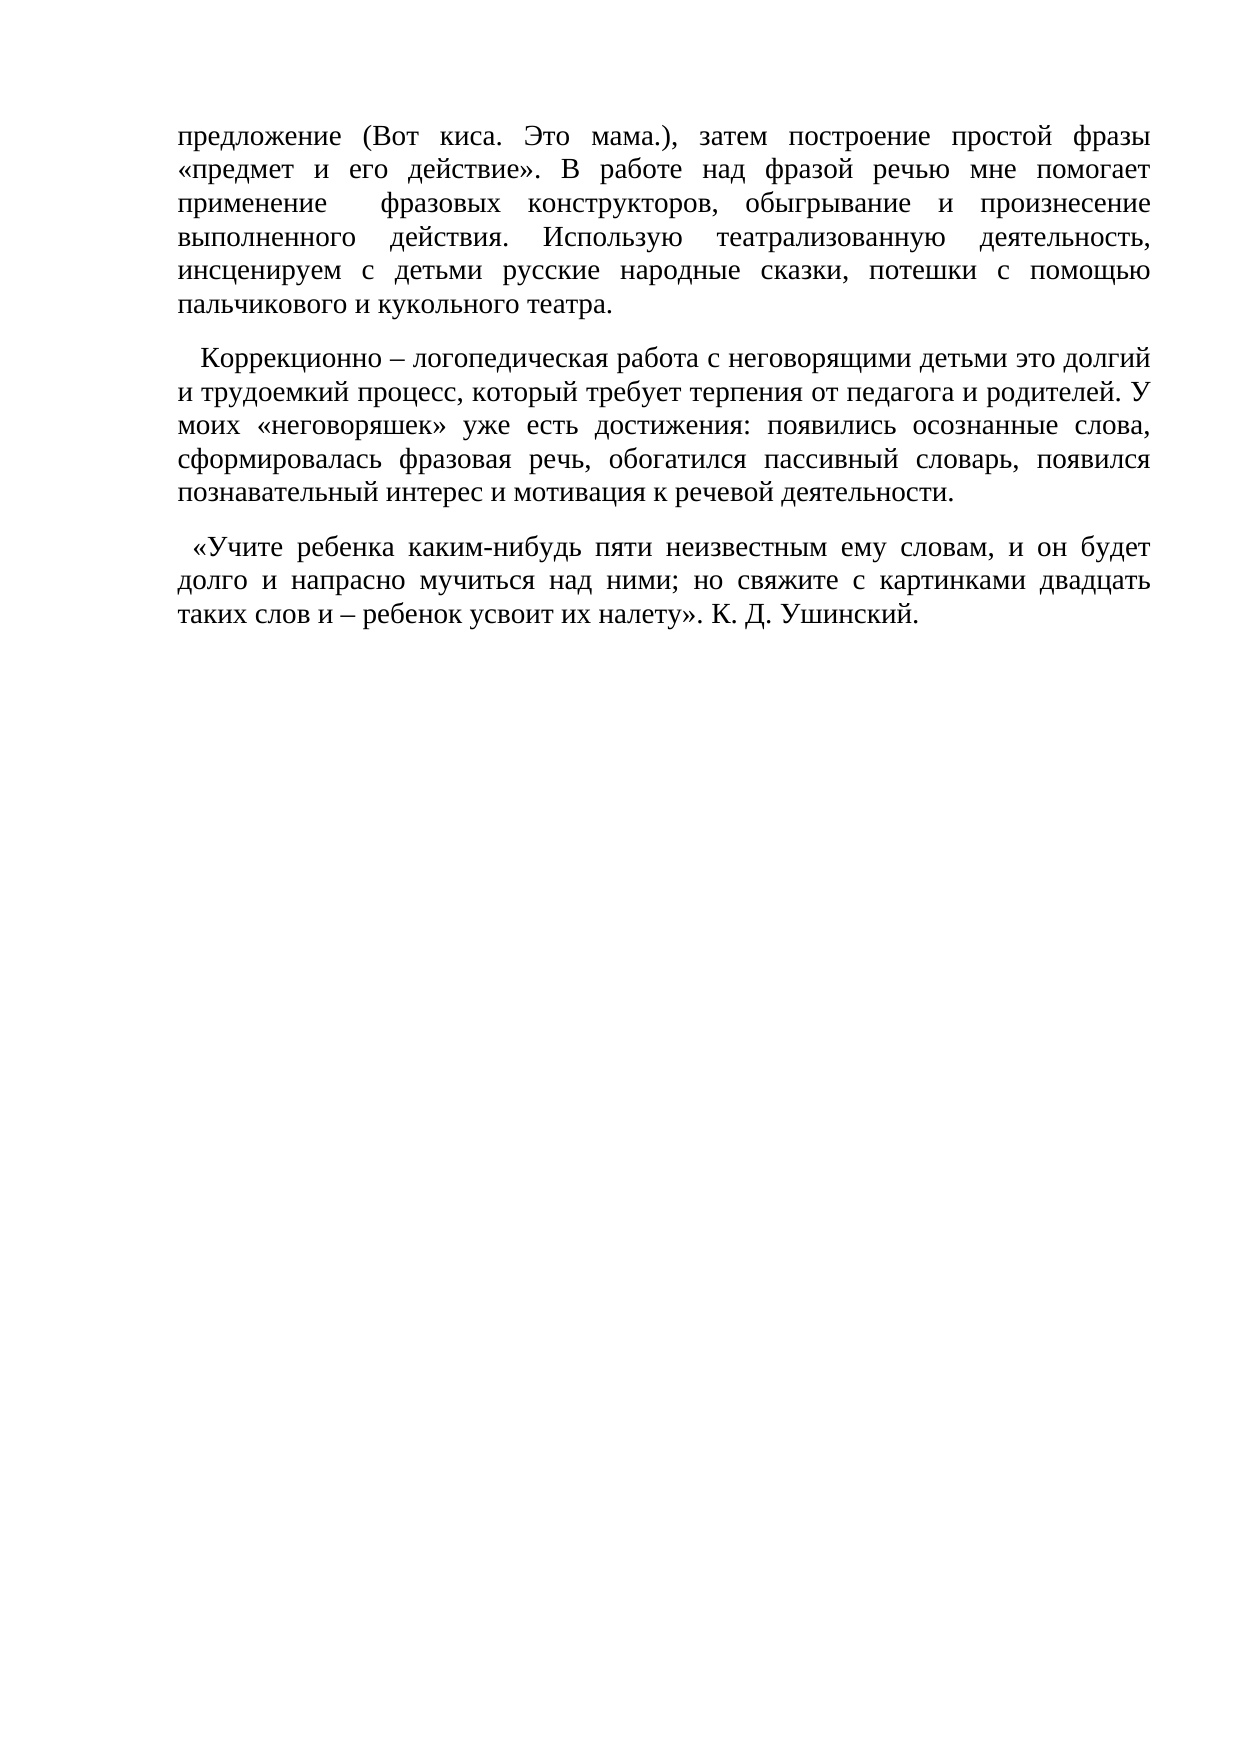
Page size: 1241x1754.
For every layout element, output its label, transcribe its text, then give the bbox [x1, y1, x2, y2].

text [177, 118, 1152, 319]
text Коррекционно – логопедическая работа с неговорящими детьми это долгий и трудоемкий процесс, который требует терпения от педагога и родителей. У моих «неговоряшек» уже есть достижения: появились осознанные слова, сформировалась фразовая речь, обогатился пассивный словарь, появился познавательный интерес и мотивация к речевой деятельности. [177, 340, 1152, 508]
text «Учите ребенка каким-нибудь пяти неизвестным ему словам, и он будет долго и напрасно мучиться над ними; но свяжите с картинками двадцать таких слов и – ребенок усвоит их налету». К. Д. Ушинский. [177, 529, 1152, 629]
